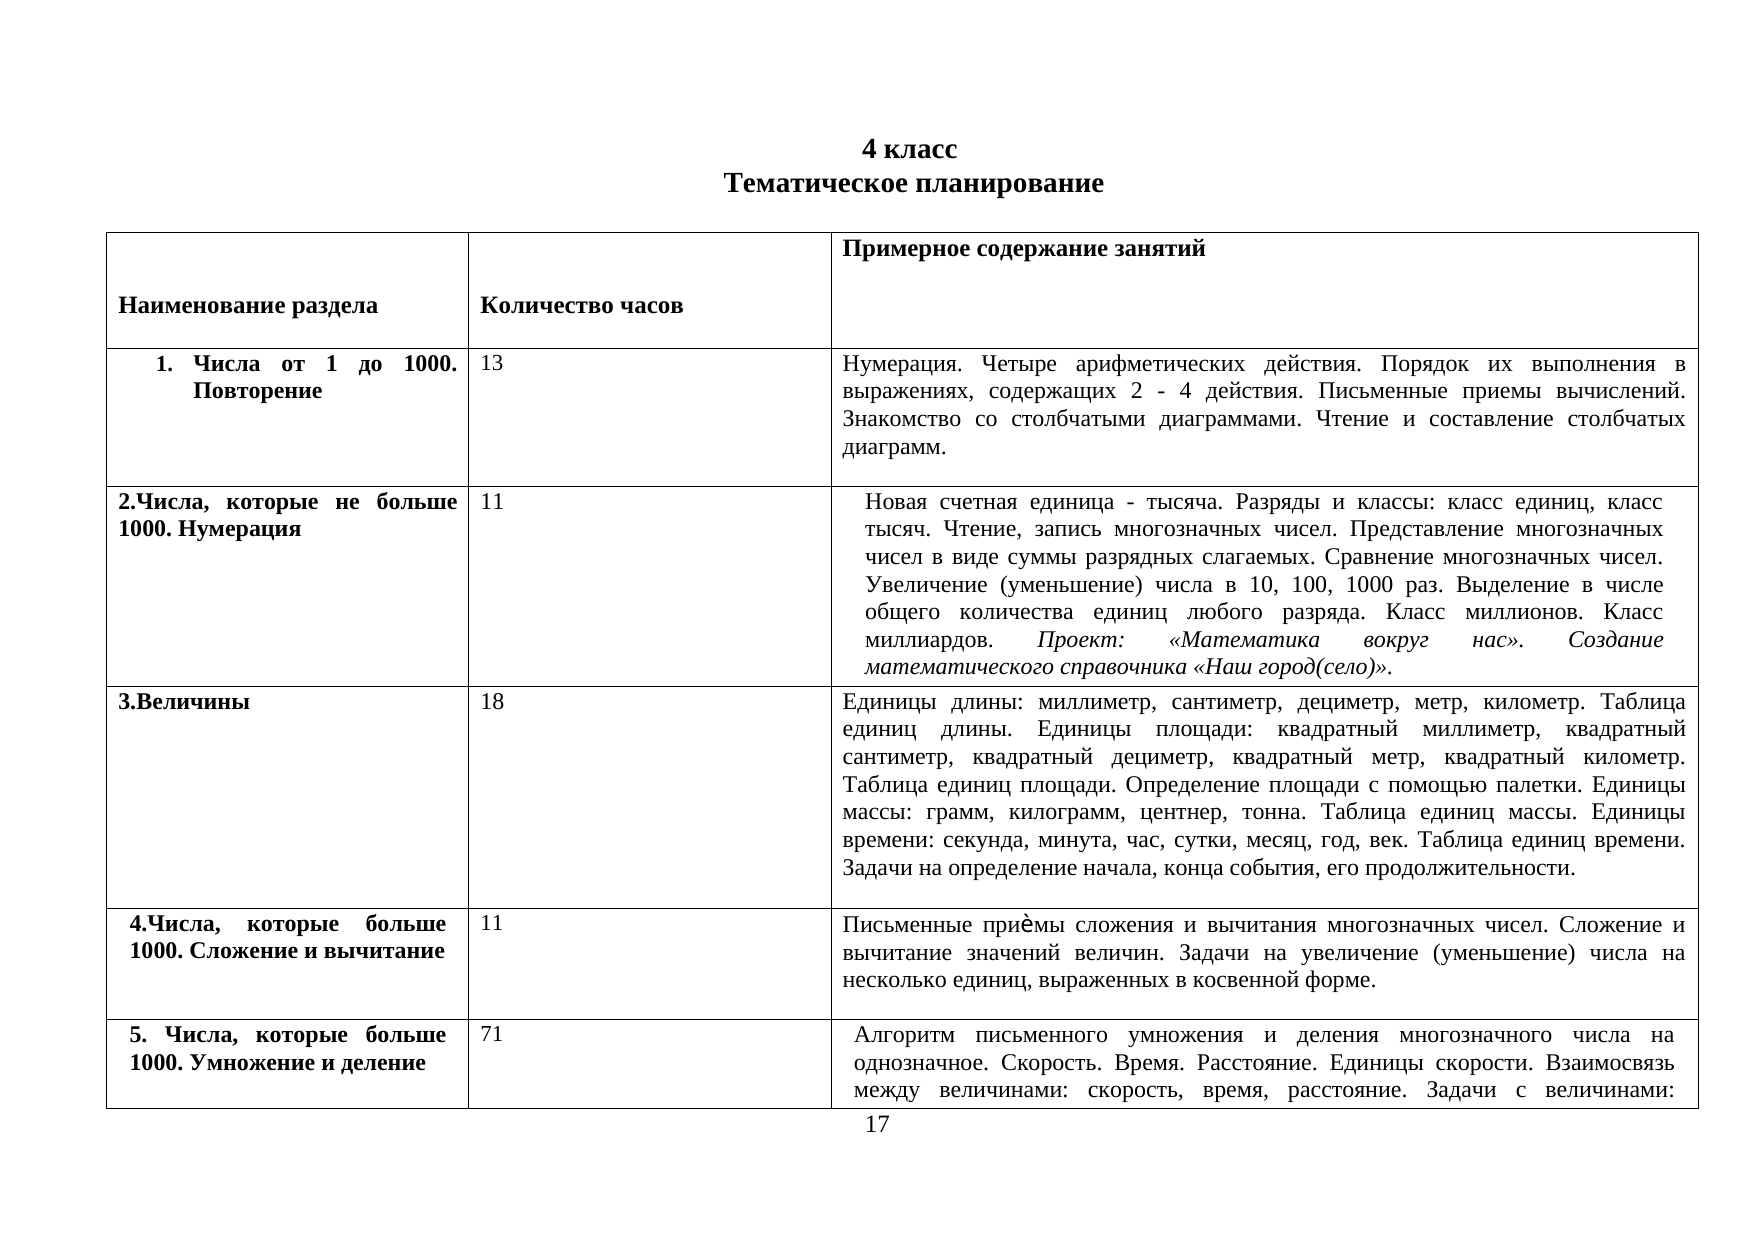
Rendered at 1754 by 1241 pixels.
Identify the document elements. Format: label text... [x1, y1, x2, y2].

table_cell [107, 909, 468, 1019]
table_cell 11 [469, 909, 831, 1019]
table_cell 3.Величины [107, 687, 468, 908]
table_cell Нумерация. Четыре арифметических действия. Порядок их выполнения в выражениях, содержащих 2 - 4 действия. Письменные приемы вычислений. Знакомство со столбчатыми диаграммами. Чтение и составление столбчатых диаграмм. [832, 349, 1698, 486]
table_header Наименование раздела [107, 233, 468, 348]
table_cell 71 [469, 1020, 831, 1108]
table_cell 18 [469, 687, 831, 908]
table_cell 11 [469, 487, 831, 686]
table_cell [107, 1020, 468, 1108]
table_cell [832, 1020, 1698, 1108]
text Тематическое планирование [118, 165, 1636, 198]
table_cell Числа от 1 до 1000. Повторение [107, 349, 468, 486]
table_cell [832, 487, 1698, 686]
table_header Количество часов [469, 233, 831, 348]
table_cell 13 [469, 349, 831, 486]
table_cell Единицы длины: миллиметр, сантиметр, дециметр, метр, километр. Таблица единиц длины. Единицы площади: квадратный миллиметр, квадратный сантиметр, квадратный дециметр, квадратный метр, квадратный километр. Таблица единиц площади. Определение площади с помощью палетки. Единицы массы: грамм, килограмм, центнер, тонна. Таблица единиц массы. Единицы времени: секунда, минута, час, сутки, месяц, год, век. Таблица единиц времени. Задачи на определение начала, конца события, его продолжительности. [832, 687, 1698, 908]
table_header Примерное содержание занятий [832, 233, 1698, 348]
table_cell Письменные приѐмы сложения и вычитания многозначных чисел. Сложение и вычитание значений величин. Задачи на увеличение (уменьшение) числа на несколько единиц, выраженных в косвенной форме. [832, 909, 1698, 1019]
text 4 класс [118, 131, 1636, 165]
table_cell 2.Числа, которые не больше 1000. Нумерация [107, 487, 468, 686]
